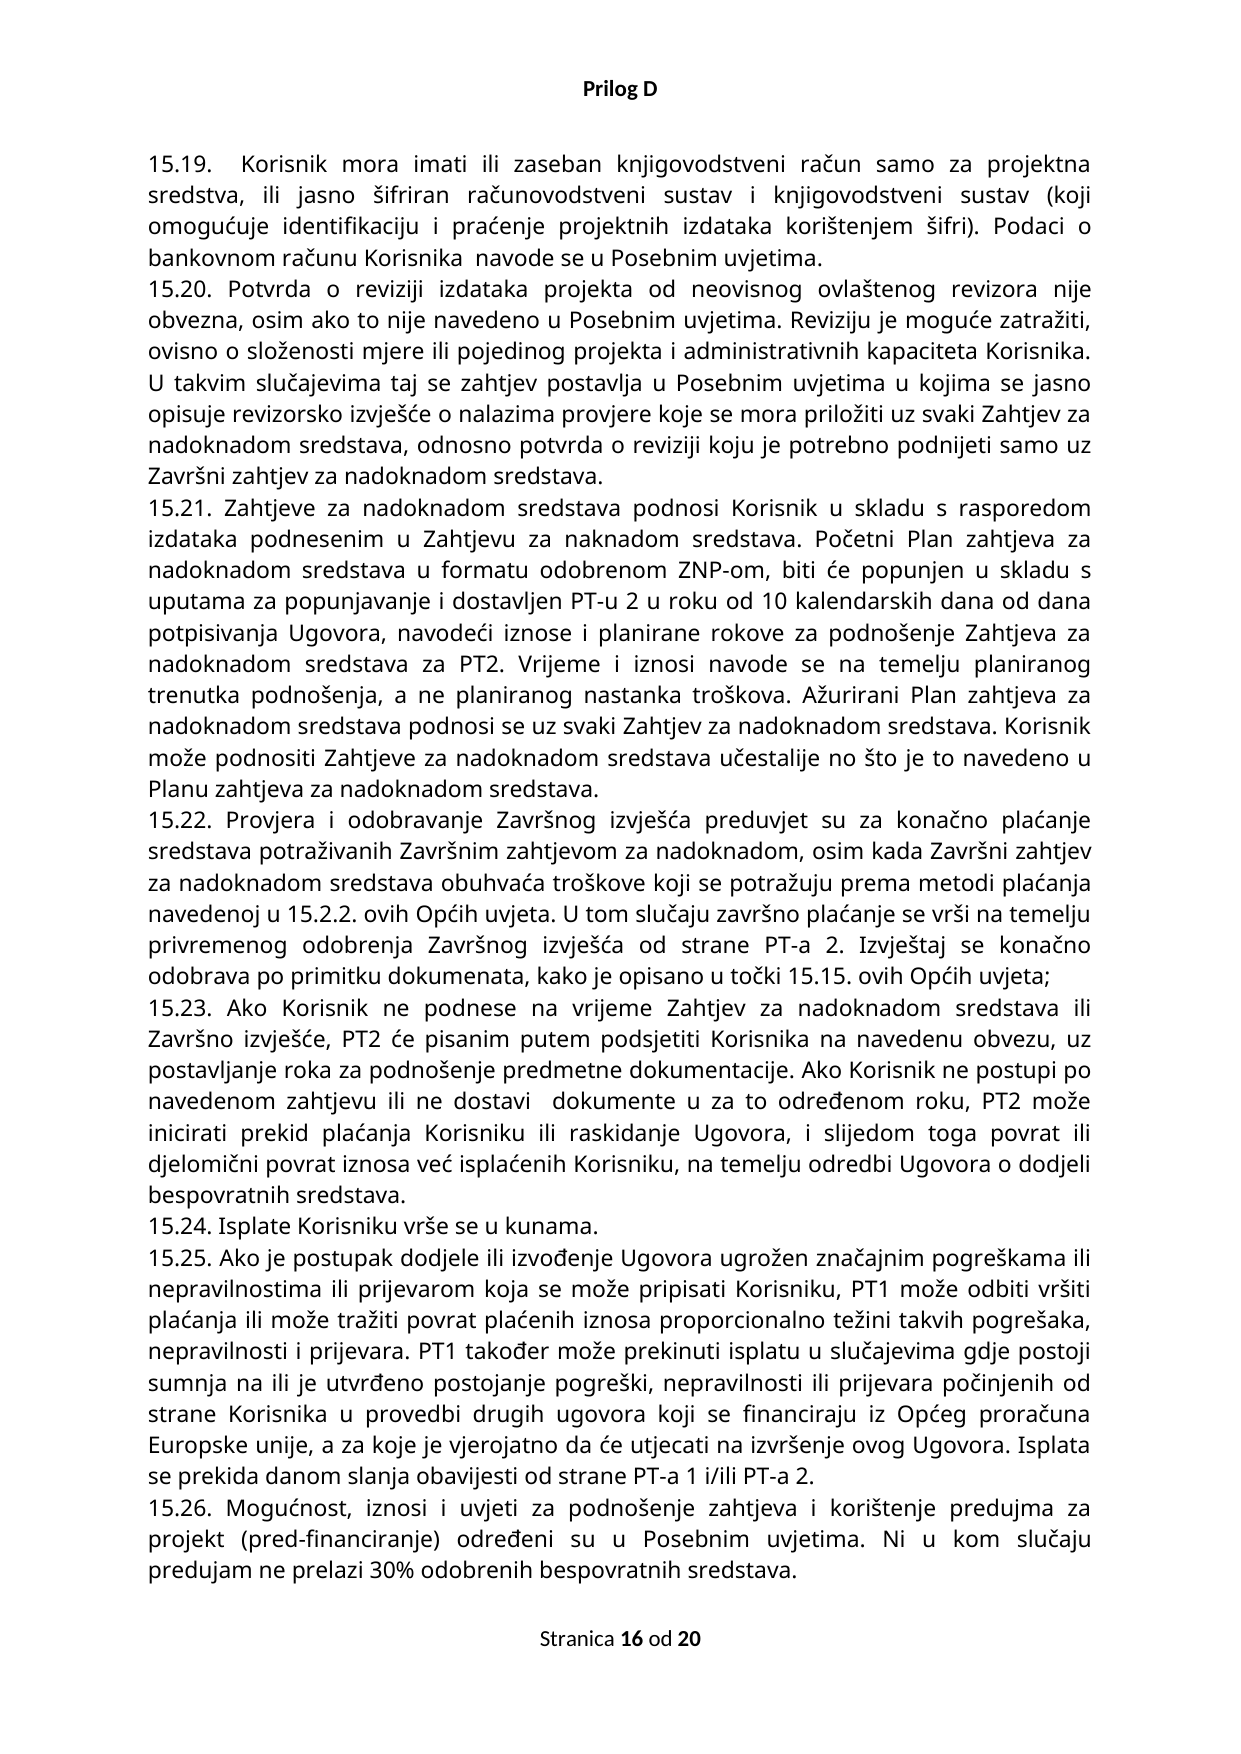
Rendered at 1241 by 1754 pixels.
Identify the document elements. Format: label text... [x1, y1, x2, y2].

text 15.26. Mogućnost, iznosi i uvjeti za podnošenje zahtjeva i korištenje predujma za projekt (pred-financiranje) određeni su u Posebnim uvjetima. Ni u kom slučaju predujam ne prelazi 30% odobrenih bespovratnih sredstava. [148, 1491, 1092, 1585]
text 15.22. Provjera i odobravanje Završnog izvješća preduvjet su za konačno plaćanje sredstava potraživanih Završnim zahtjevom za nadoknadom, osim kada Završni zahtjev za nadoknadom sredstava obuhvaća troškove koji se potražuju prema metodi plaćanja navedenoj u 15.2.2. ovih Općih uvjeta. U tom slučaju završno plaćanje se vrši na temelju privremenog odobrenja Završnog izvješća od strane PT-a 2. Izvještaj se konačno odobrava po primitku dokumenata, kako je opisano u točki 15.15. ovih Općih uvjeta; [148, 804, 1092, 991]
text 15.25. Ako je postupak dodjele ili izvođenje Ugovora ugrožen značajnim pogreškama ili nepravilnostima ili prijevarom koja se može pripisati Korisniku, PT1 može odbiti vršiti plaćanja ili može tražiti povrat plaćenih iznosa proporcionalno težini takvih pogrešaka, nepravilnosti i prijevara. PT1 također može prekinuti isplatu u slučajevima gdje postoji sumnja na ili je utvrđeno postojanje pogreški, nepravilnosti ili prijevara počinjenih od strane Korisnika u provedbi drugih ugovora koji se financiraju iz Općeg proračuna Europske unije, a za koje je vjerojatno da će utjecati na izvršenje ovog Ugovora. Isplata se prekida danom slanja obavijesti od strane PT-a 1 i/ili PT-a 2. [148, 1241, 1092, 1491]
text 15.19. Korisnik mora imati ili zaseban knjigovodstveni račun samo za projektna sredstva, ili jasno šifriran računovodstveni sustav i knjigovodstveni sustav (koji omogućuje identifikaciju i praćenje projektnih izdataka korištenjem šifri). Podaci o bankovnom računu Korisnika navode se u Posebnim uvjetima. [148, 148, 1092, 273]
text 15.24. Isplate Korisniku vrše se u kunama. [148, 1210, 1092, 1241]
text 15.23. Ako Korisnik ne podnese na vrijeme Zahtjev za nadoknadom sredstava ili Završno izvješće, PT2 će pisanim putem podsjetiti Korisnika na navedenu obvezu, uz postavljanje roka za podnošenje predmetne dokumentacije. Ako Korisnik ne postupi po navedenom zahtjevu ili ne dostavi dokumente u za to određenom roku, PT2 može inicirati prekid plaćanja Korisniku ili raskidanje Ugovora, i slijedom toga povrat ili djelomični povrat iznosa već isplaćenih Korisniku, na temelju odredbi Ugovora o dodjeli bespovratnih sredstava. [148, 991, 1092, 1210]
text 15.21. Zahtjeve za nadoknadom sredstava podnosi Korisnik u skladu s rasporedom izdataka podnesenim u Zahtjevu za naknadom sredstava. Početni Plan zahtjeva za nadoknadom sredstava u formatu odobrenom ZNP-om, biti će popunjen u skladu s uputama za popunjavanje i dostavljen PT-u 2 u roku od 10 kalendarskih dana od dana potpisivanja Ugovora, navodeći iznose i planirane rokove za podnošenje Zahtjeva za nadoknadom sredstava za PT2. Vrijeme i iznosi navode se na temelju planiranog trenutka podnošenja, a ne planiranog nastanka troškova. Ažurirani Plan zahtjeva za nadoknadom sredstava podnosi se uz svaki Zahtjev za nadoknadom sredstava. Korisnik može podnositi Zahtjeve za nadoknadom sredstava učestalije no što je to navedeno u Planu zahtjeva za nadoknadom sredstava. [148, 491, 1092, 804]
text 15.20. Potvrda o reviziji izdataka projekta od neovisnog ovlaštenog revizora nije obvezna, osim ako to nije navedeno u Posebnim uvjetima. Reviziju je moguće zatražiti, ovisno o složenosti mjere ili pojedinog projekta i administrativnih kapaciteta Korisnika. U takvim slučajevima taj se zahtjev postavlja u Posebnim uvjetima u kojima se jasno opisuje revizorsko izvješće o nalazima provjere koje se mora priložiti uz svaki Zahtjev za nadoknadom sredstava, odnosno potvrda o reviziji koju je potrebno podnijeti samo uz Završni zahtjev za nadoknadom sredstava. [148, 273, 1092, 491]
